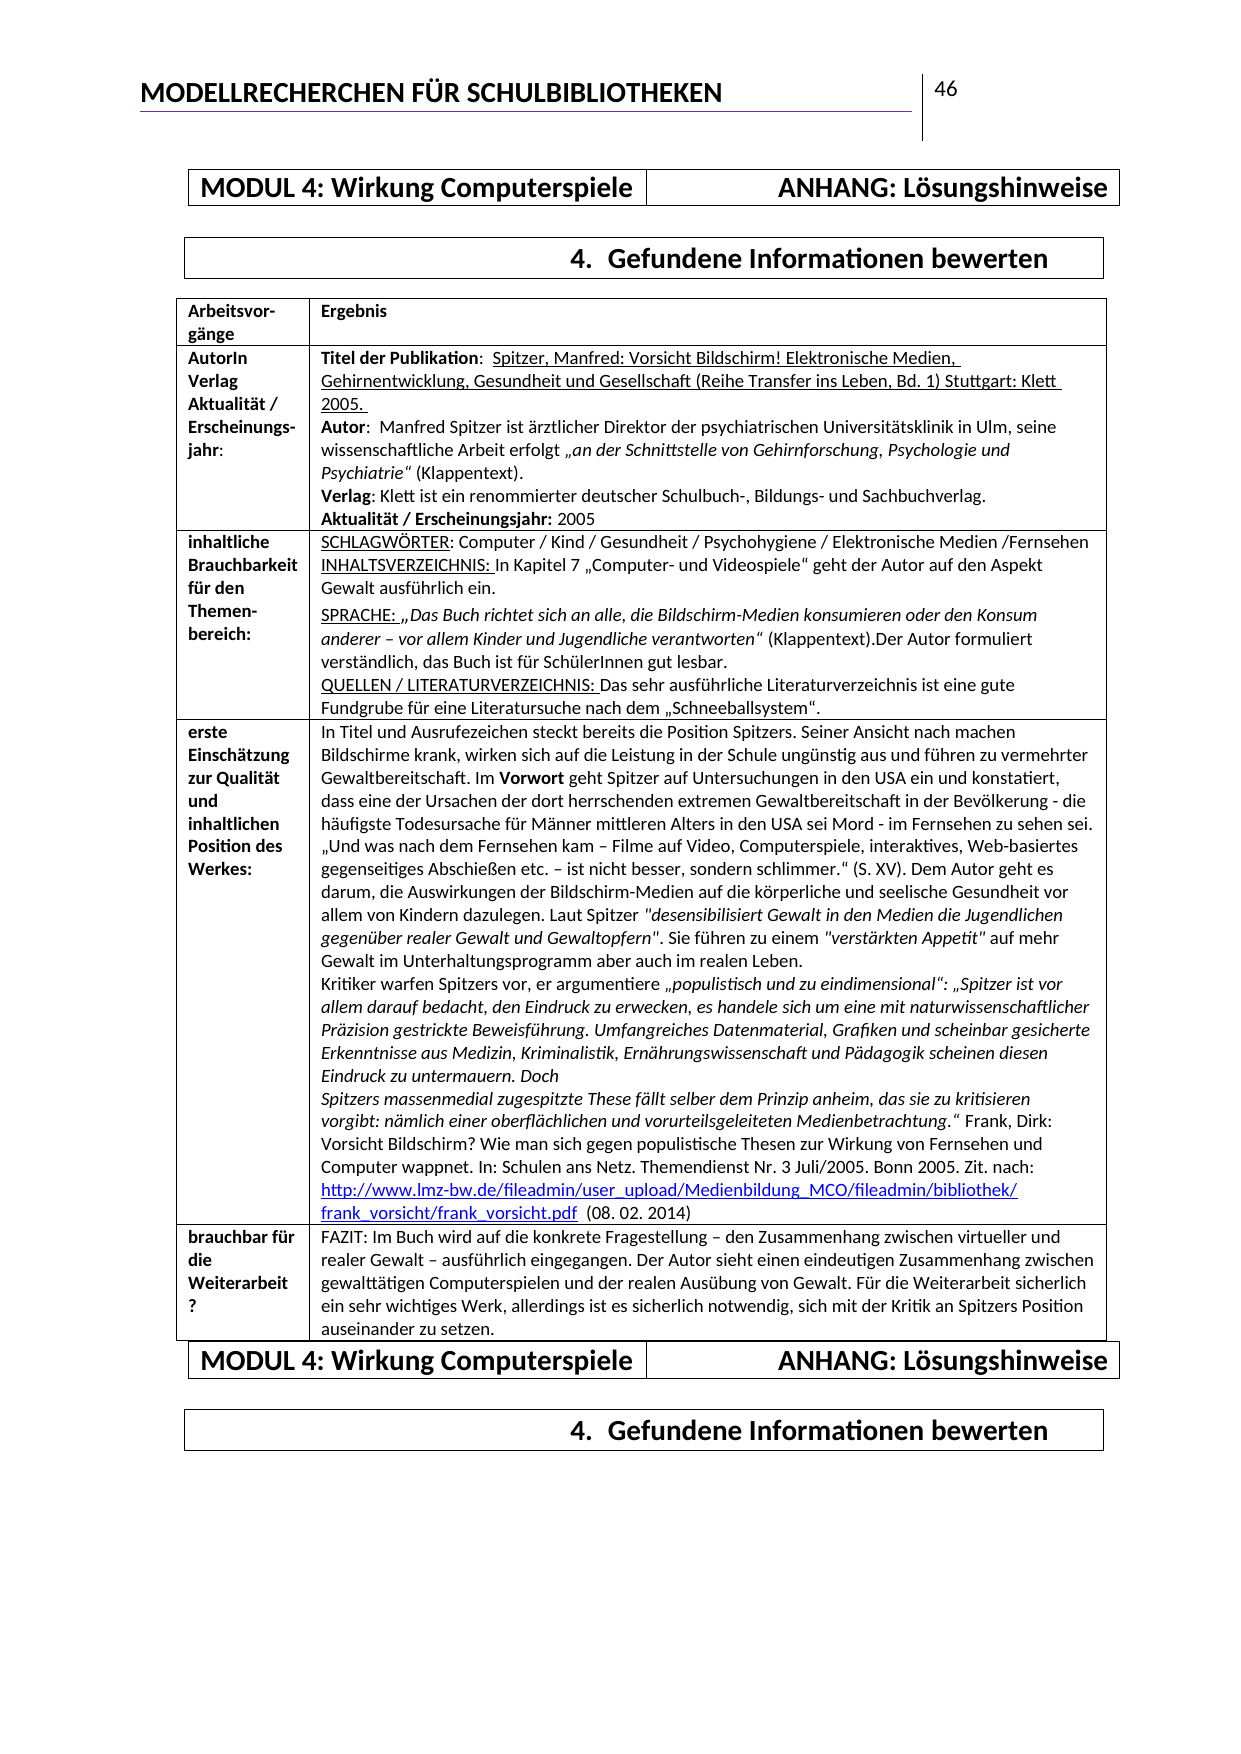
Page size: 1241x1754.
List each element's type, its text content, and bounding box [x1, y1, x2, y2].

table_cell erste Einschätzung zur Qualität und inhaltlichen Position des Werkes: [177, 720, 309, 1224]
table_cell brauchbar für die Weiterarbeit ? [177, 1225, 309, 1340]
table_cell inhaltliche Brauchbarkeit für den Themen-bereich: [177, 531, 309, 719]
table_header Arbeitsvor-gänge [177, 299, 309, 345]
table_header ANHANG: Lösungshinweise [647, 1342, 1119, 1378]
table_header Ergebnis [310, 299, 1106, 345]
table_cell In Titel und Ausrufezeichen steckt bereits die Position Spitzers. Seiner Ansicht nach machen Bildschirme krank, wirken sich auf die Leistung in der Schule ungünstig aus und führen zu vermehrter Gewaltbereitschaft. Im Vorwort geht Spitzer auf Untersuchungen in den USA ein und konstatiert, dass eine der Ursachen der dort herrschenden extremen Gewaltbereitschaft in der Bevölkerung - die häufigste Todesursache für Männer mittleren Alters in den USA sei Mord - im Fernsehen zu sehen sei. „Und was nach dem Fernsehen kam – Filme auf Video, Computerspiele, interaktives, Web-basiertes gegenseitiges Abschießen etc. – ist nicht besser, sondern schlimmer.“ (S. XV). Dem Autor geht es darum, die Auswirkungen der Bildschirm-Medien auf die körperliche und seelische Gesundheit vor allem von Kindern dazulegen. Laut Spitzer "desensibilisiert Gewalt in den Medien die Jugendlichen gegenüber realer Gewalt und Gewaltopfern". Sie führen zu einem "verstärkten Appetit" auf mehr Gewalt im Unterhaltungsprogramm aber auch im realen Leben. Kritiker warfen Spitzers vor, er argumentiere „populistisch und zu eindimensional“: „Spitzer ist vor allem darauf bedacht, den Eindruck zu erwecken, es handele sich um eine mit naturwissenschaftlicher Präzision gestrickte Beweisführung. Umfangreiches Datenmaterial, Grafiken und scheinbar gesicherte Erkenntnisse aus Medizin, Kriminalistik, Ernährungswissenschaft und Pädagogik scheinen diesen Eindruck zu untermauern. Doch Spitzers massenmedial zugespitzte These fällt selber dem Prinzip anheim, das sie zu kritisieren vorgibt: nämlich einer oberflächlichen und vorurteilsgeleiteten Medienbetrachtung.“ Frank, Dirk: Vorsicht Bildschirm? Wie man sich gegen populistische Thesen zur Wirkung von Fernsehen und Computer wappnet. In: Schulen ans Netz. Themendienst Nr. 3 Juli/2005. Bonn 2005. Zit. nach: http://www.lmz-bw.de/fileadmin/user_upload/Medienbildung_MCO/fileadmin/bibliothek/frank_vorsicht/frank_vorsicht.pdf (08. 02. 2014) [310, 720, 1106, 1224]
table_cell SCHLAGWÖRTER: Computer / Kind / Gesundheit / Psychohygiene / Elektronische Medien /Fernsehen INHALTSVERZEICHNIS: In Kapitel 7 „Computer- und Videospiele“ geht der Autor auf den Aspekt Gewalt ausführlich ein. SPRACHE: „Das Buch richtet sich an alle, die Bildschirm-Medien konsumieren oder den Konsum anderer – vor allem Kinder und Jugendliche verantworten“ (Klappentext).Der Autor formuliert verständlich, das Buch ist für SchülerInnen gut lesbar. QUELLEN / LITERATURVERZEICHNIS: Das sehr ausführliche Literaturverzeichnis ist eine gute Fundgrube für eine Literatursuche nach dem „Schneeballsystem“. [310, 531, 1106, 719]
table_cell AutorIn Verlag Aktualität / Erscheinungs- jahr: [177, 346, 309, 529]
list Gefundene Informationen bewerten [185, 1410, 1103, 1450]
list Gefundene Informationen bewerten [185, 238, 1103, 278]
table_header MODUL 4: Wirkung Computerspiele [189, 170, 646, 205]
table_cell Titel der Publikation: Spitzer, Manfred: Vorsicht Bildschirm! Elektronische Medien, Gehirnentwicklung, Gesundheit und Gesellschaft (Reihe Transfer ins Leben, Bd. 1) Stuttgart: Klett 2005. Autor: Manfred Spitzer ist ärztlicher Direktor der psychiatrischen Universitätsklinik in Ulm, seine wissenschaftliche Arbeit erfolgt „an der Schnittstelle von Gehirnforschung, Psychologie und Psychiatrie“ (Klappentext). Verlag: Klett ist ein renommierter deutscher Schulbuch-, Bildungs- und Sachbuchverlag. Aktualität / Erscheinungsjahr: 2005 [310, 346, 1106, 529]
table_header MODUL 4: Wirkung Computerspiele [189, 1342, 646, 1378]
table_cell FAZIT: Im Buch wird auf die konkrete Fragestellung – den Zusammenhang zwischen virtueller und realer Gewalt – ausführlich eingegangen. Der Autor sieht einen eindeutigen Zusammenhang zwischen gewalttätigen Computerspielen und der realen Ausübung von Gewalt. Für die Weiterarbeit sicherlich ein sehr wichtiges Werk, allerdings ist es sicherlich notwendig, sich mit der Kritik an Spitzers Position auseinander zu setzen. [310, 1225, 1106, 1340]
table_header ANHANG: Lösungshinweise [647, 170, 1119, 205]
